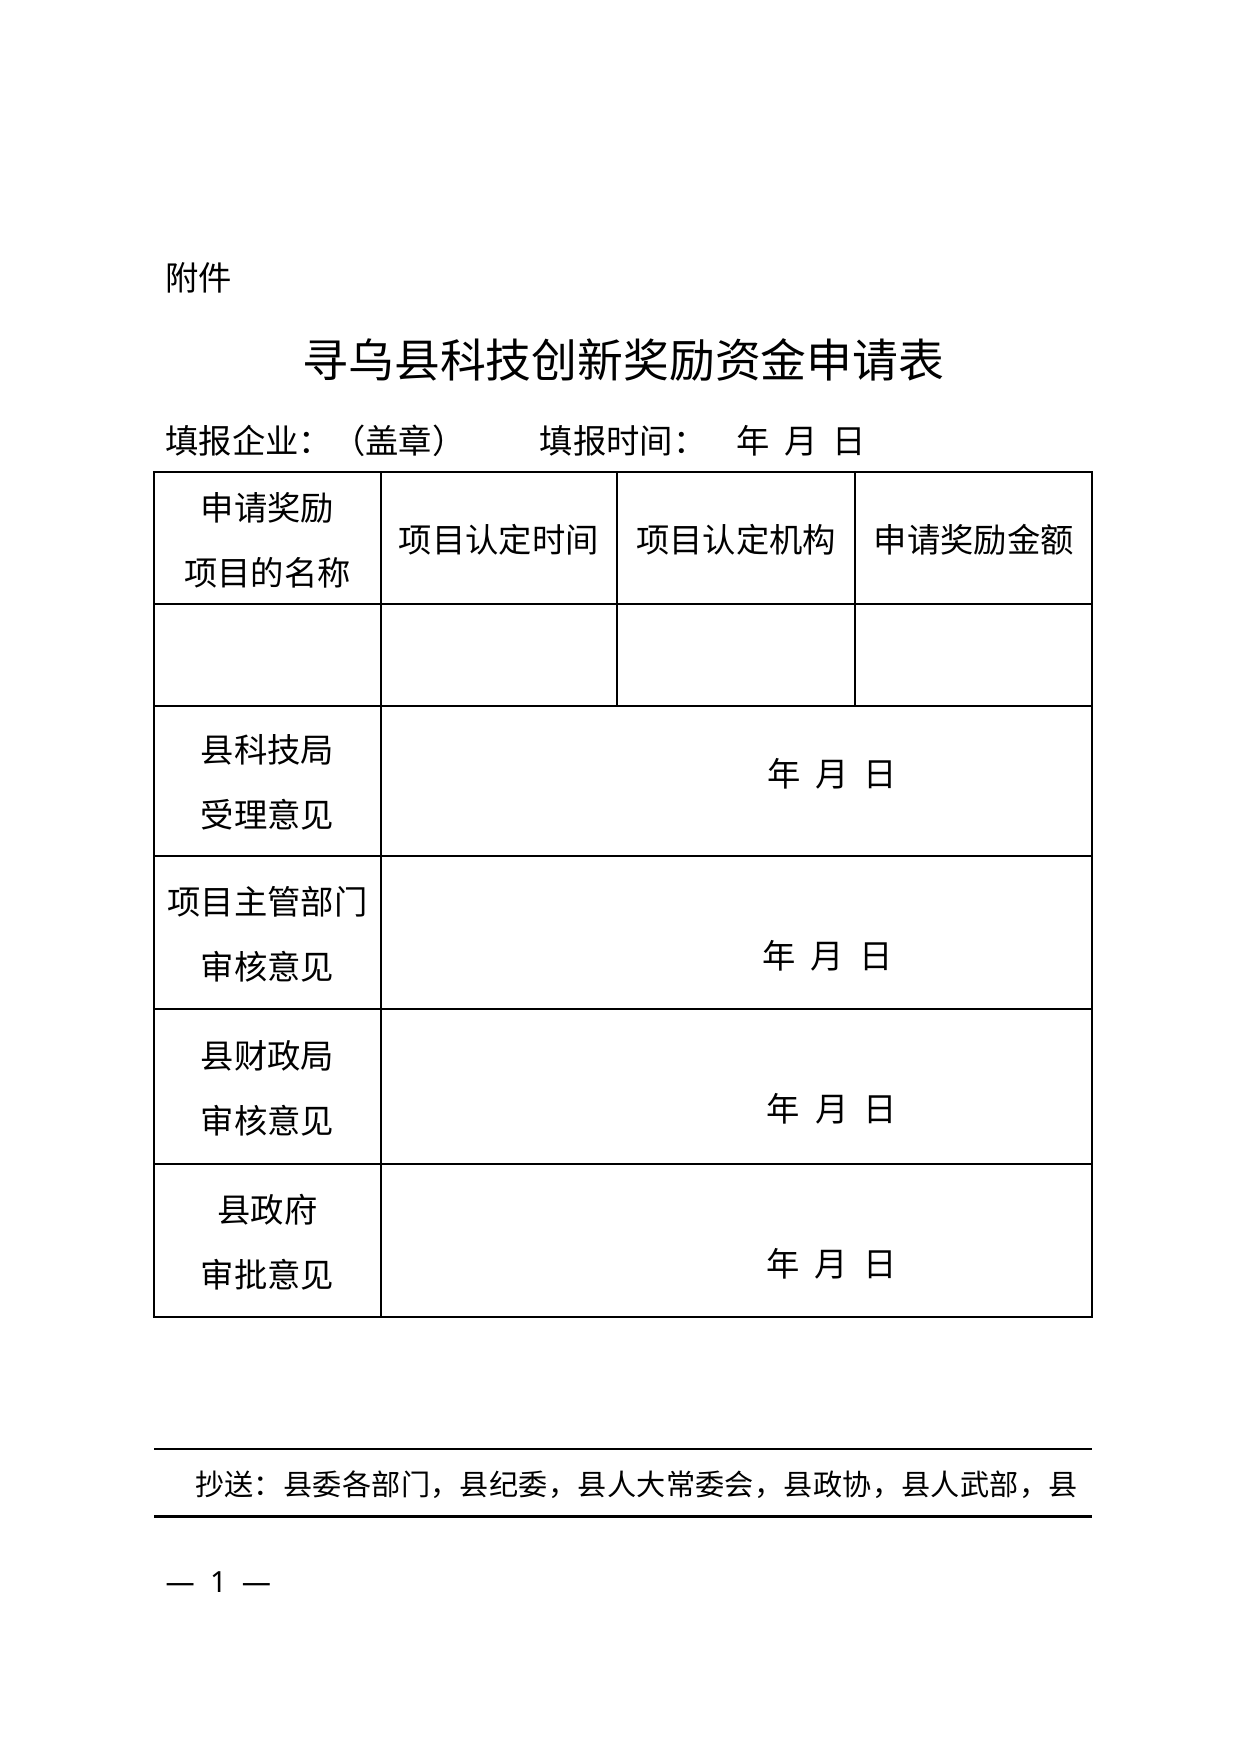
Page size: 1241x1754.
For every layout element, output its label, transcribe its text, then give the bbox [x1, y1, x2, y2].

table_header 项目认定机构 [618, 473, 854, 603]
text 附件 [165, 244, 1081, 309]
table_cell [155, 605, 380, 705]
table_cell [618, 605, 854, 705]
table_cell 县财政局 审核意见 [155, 1010, 380, 1162]
text 寻乌县科技创新奖励资金申请表 [165, 309, 1081, 406]
table_cell 年 月 日 [382, 1010, 1091, 1162]
table_header 申请奖励 项目的名称 [155, 473, 380, 603]
table_cell 县科技局 受理意见 [155, 707, 380, 854]
table_cell 县政府 审批意见 [155, 1165, 380, 1316]
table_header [154, 1450, 1092, 1515]
table_cell [856, 605, 1091, 705]
table_cell 年 月 日 [382, 707, 1091, 854]
table_cell 年 月 日 [382, 1165, 1091, 1316]
table_cell 项目主管部门审核意见 [155, 857, 380, 1008]
text 填报企业：（盖章） 填报时间： 年 月 日 [165, 406, 1081, 471]
table_cell 年 月 日 [382, 857, 1091, 1008]
table_header 项目认定时间 [382, 473, 616, 603]
table_cell [382, 605, 616, 705]
table_header 申请奖励金额 [856, 473, 1091, 603]
